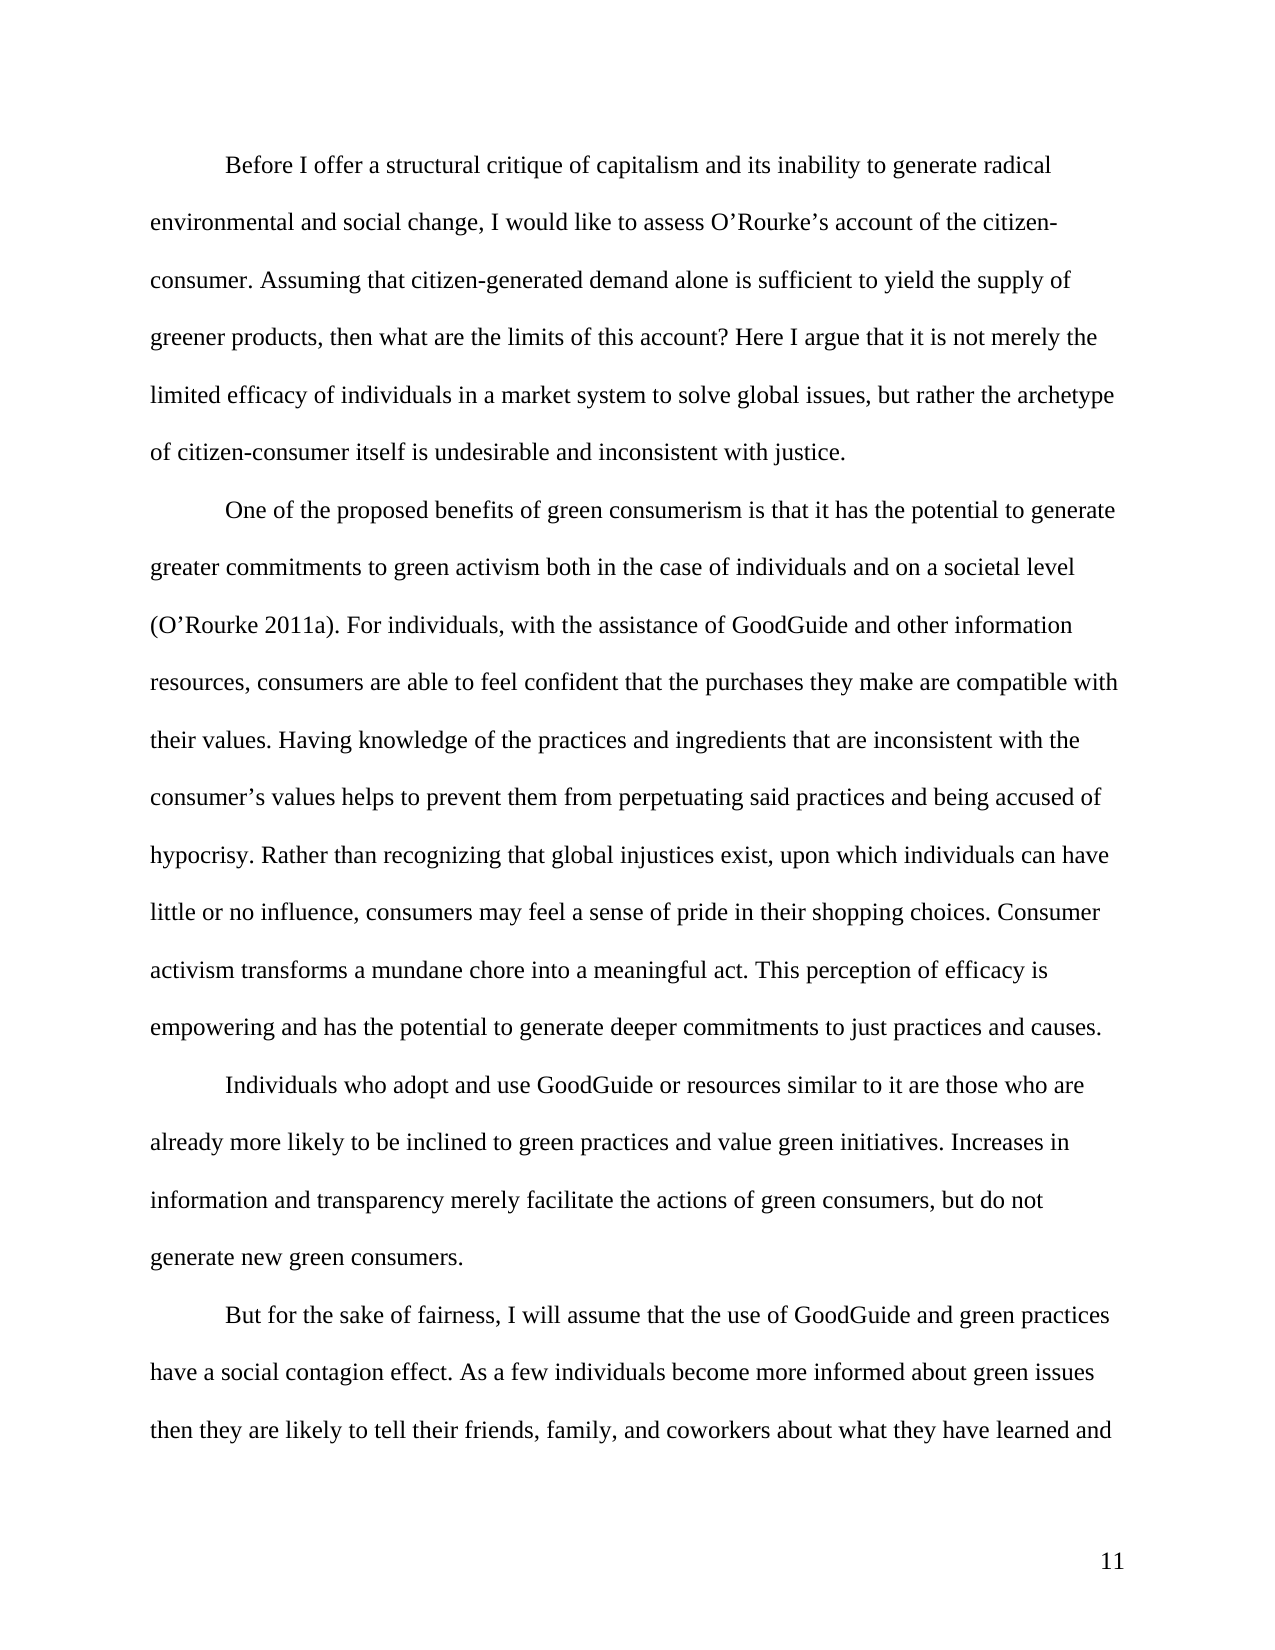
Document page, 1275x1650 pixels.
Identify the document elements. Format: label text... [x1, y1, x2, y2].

text Before I offer a structural critique of capitalism and its inability to generate radical environmental and social change, I would like to assess O’Rourke’s account of the citizen-consumer. Assuming that citizen-generated demand alone is sufficient to yield the supply of greener products, then what are the limits of this account? Here I argue that it is not merely the limited efficacy of individuals in a market system to solve global issues, but rather the archetype of citizen-consumer itself is undesirable and inconsistent with justice. [150, 150, 1125, 466]
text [150, 1300, 1125, 1444]
text One of the proposed benefits of green consumerism is that it has the potential to generate greater commitments to green activism both in the case of individuals and on a societal level (O’Rourke 2011a). For individuals, with the assistance of GoodGuide and other information resources, consumers are able to feel confident that the purchases they make are compatible with their values. Having knowledge of the practices and ingredients that are inconsistent with the consumer’s values helps to prevent them from perpetuating said practices and being accused of hypocrisy. Rather than recognizing that global injustices exist, upon which individuals can have little or no influence, consumers may feel a sense of pride in their shopping choices. Consumer activism transforms a mundane chore into a meaningful act. This perception of efficacy is empowering and has the potential to generate deeper commitments to just practices and causes. [150, 495, 1125, 1041]
text Individuals who adopt and use GoodGuide or resources similar to it are those who are already more likely to be inclined to green practices and value green initiatives. Increases in information and transparency merely facilitate the actions of green consumers, but do not generate new green consumers. [150, 1070, 1125, 1271]
